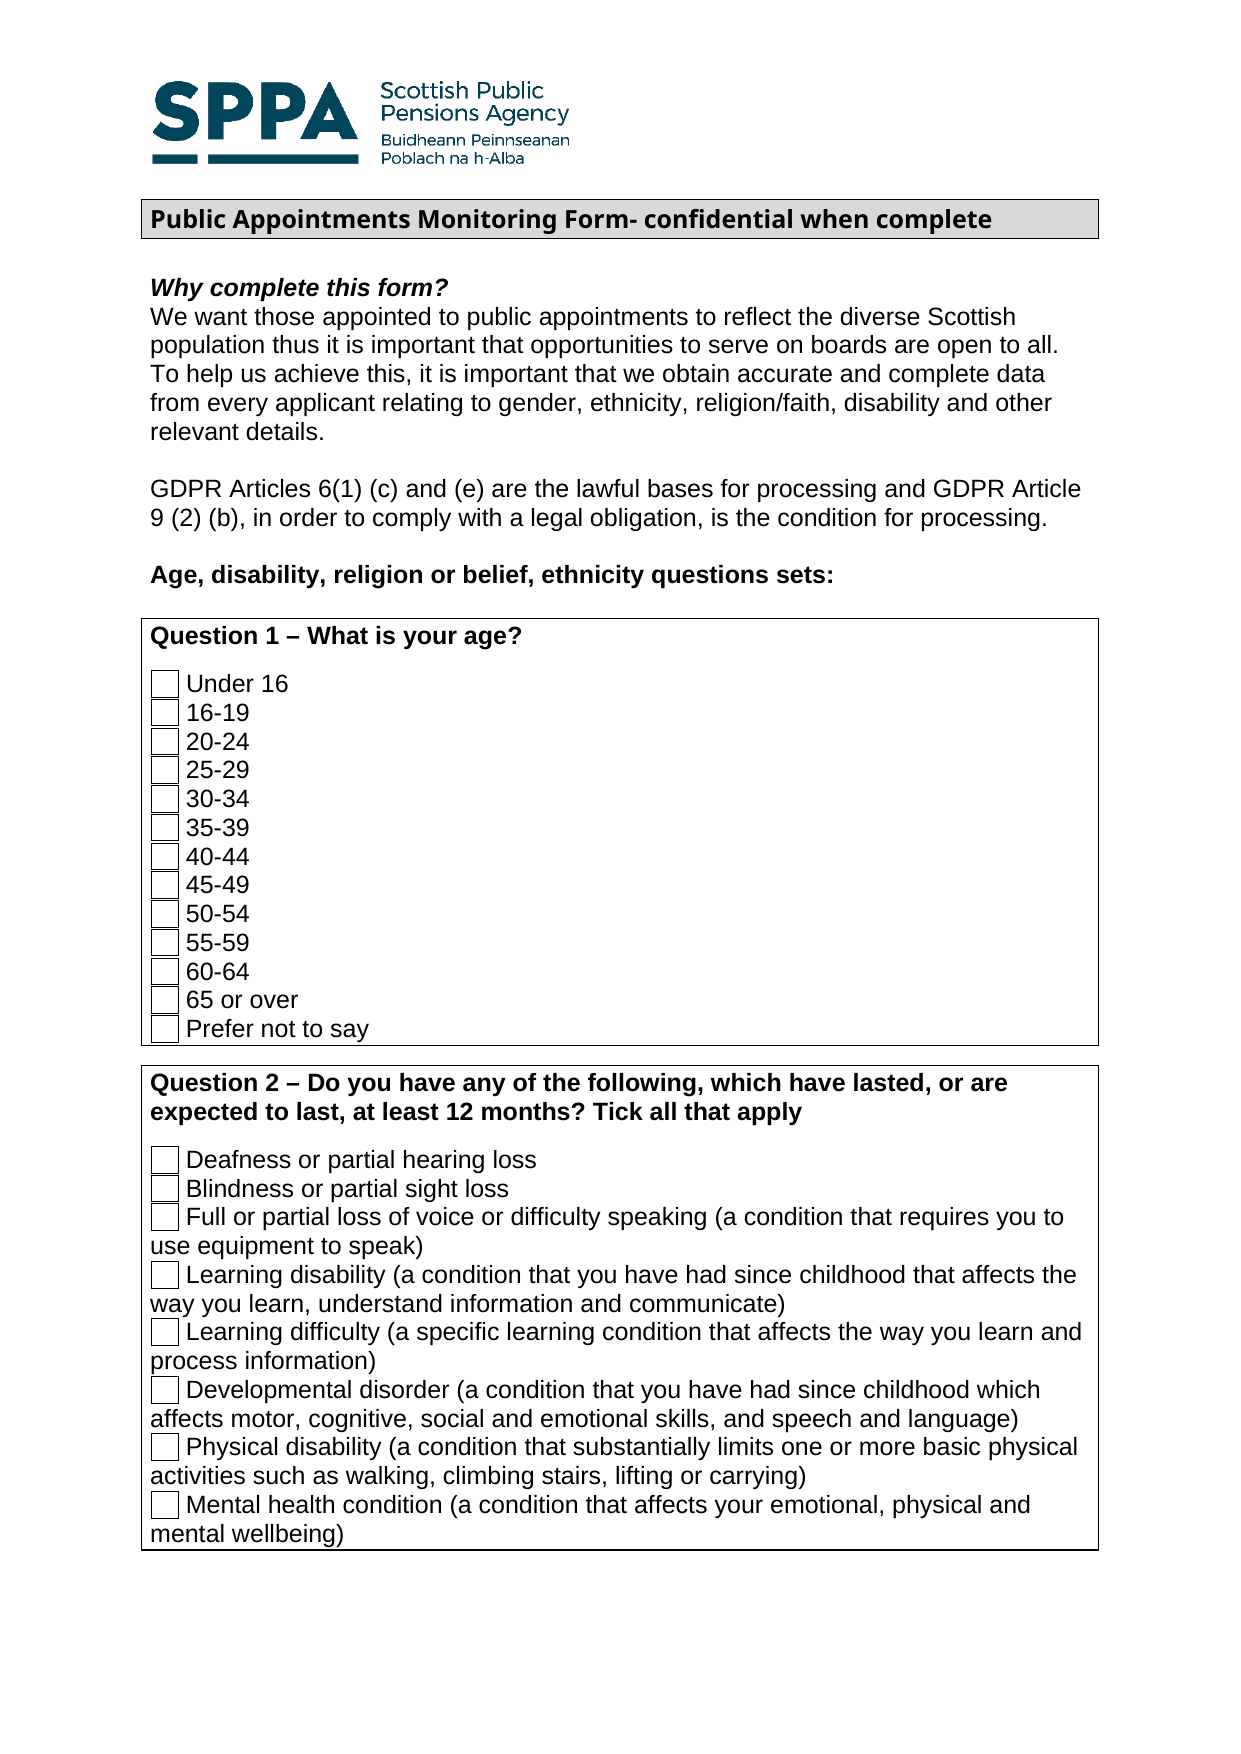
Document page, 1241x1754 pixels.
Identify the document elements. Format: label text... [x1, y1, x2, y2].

text 55-59 [150, 928, 1090, 957]
text Mental health condition (a condition that affects your emotional, physical and mental wellbeing) [142, 1487, 1098, 1549]
text Blindness or partial sight loss [150, 1174, 1090, 1202]
text Learning disability (a condition that you have had since childhood that affects the way you learn, understand information and communicate) [150, 1260, 1090, 1317]
text Question 2 – Do you have any of the following, which have lasted, or are expected to last, at least 12 months? Tick all that apply [142, 1066, 1098, 1126]
text 25-29 [150, 755, 1090, 784]
text Physical disability (a condition that substantially limits one or more basic physical activities such as walking, climbing stairs, lifting or carrying) [150, 1432, 1090, 1487]
text We want those appointed to public appointments to reflect the diverse Scottish population thus it is important that opportunities to serve on boards are open to all. To help us achieve this, it is important that we obtain accurate and complete data from every applicant relating to gender, ethnicity, religion/faith, disability and other relevant details. [150, 302, 1090, 446]
text 16-19 [150, 698, 1090, 727]
text Prefer not to say [142, 1011, 1098, 1045]
text Why complete this form? [150, 273, 1090, 302]
text Deafness or partial hearing loss [150, 1145, 1090, 1174]
picture [150, 75, 571, 170]
text 40-44 [150, 842, 1090, 870]
text 65 or over [150, 985, 1090, 1011]
text Under 16 [150, 669, 1090, 698]
text Full or partial loss of voice or difficulty speaking (a condition that requires you to use equipment to speak) [150, 1202, 1090, 1260]
text Learning difficulty (a specific learning condition that affects the way you learn and process information) [150, 1317, 1090, 1375]
text 30-34 [150, 784, 1090, 813]
text 60-64 [150, 957, 1090, 985]
text Public Appointments Monitoring Form- confidential when complete [142, 200, 1098, 238]
text Developmental disorder (a condition that you have had since childhood which affects motor, cognitive, social and emotional skills, and speech and language) [150, 1375, 1090, 1432]
text Question 1 – What is your age? [142, 619, 1098, 650]
text 45-49 [150, 870, 1090, 899]
text Age, disability, religion or belief, ethnicity questions sets: [150, 561, 1090, 589]
text GDPR Articles 6(1) (c) and (e) are the lawful bases for processing and GDPR Article 9 (2) (b), in order to comply with a legal obligation, is the condition for processing. [150, 474, 1090, 532]
text 20-24 [150, 727, 1090, 755]
text 50-54 [150, 899, 1090, 928]
text 35-39 [150, 813, 1090, 842]
